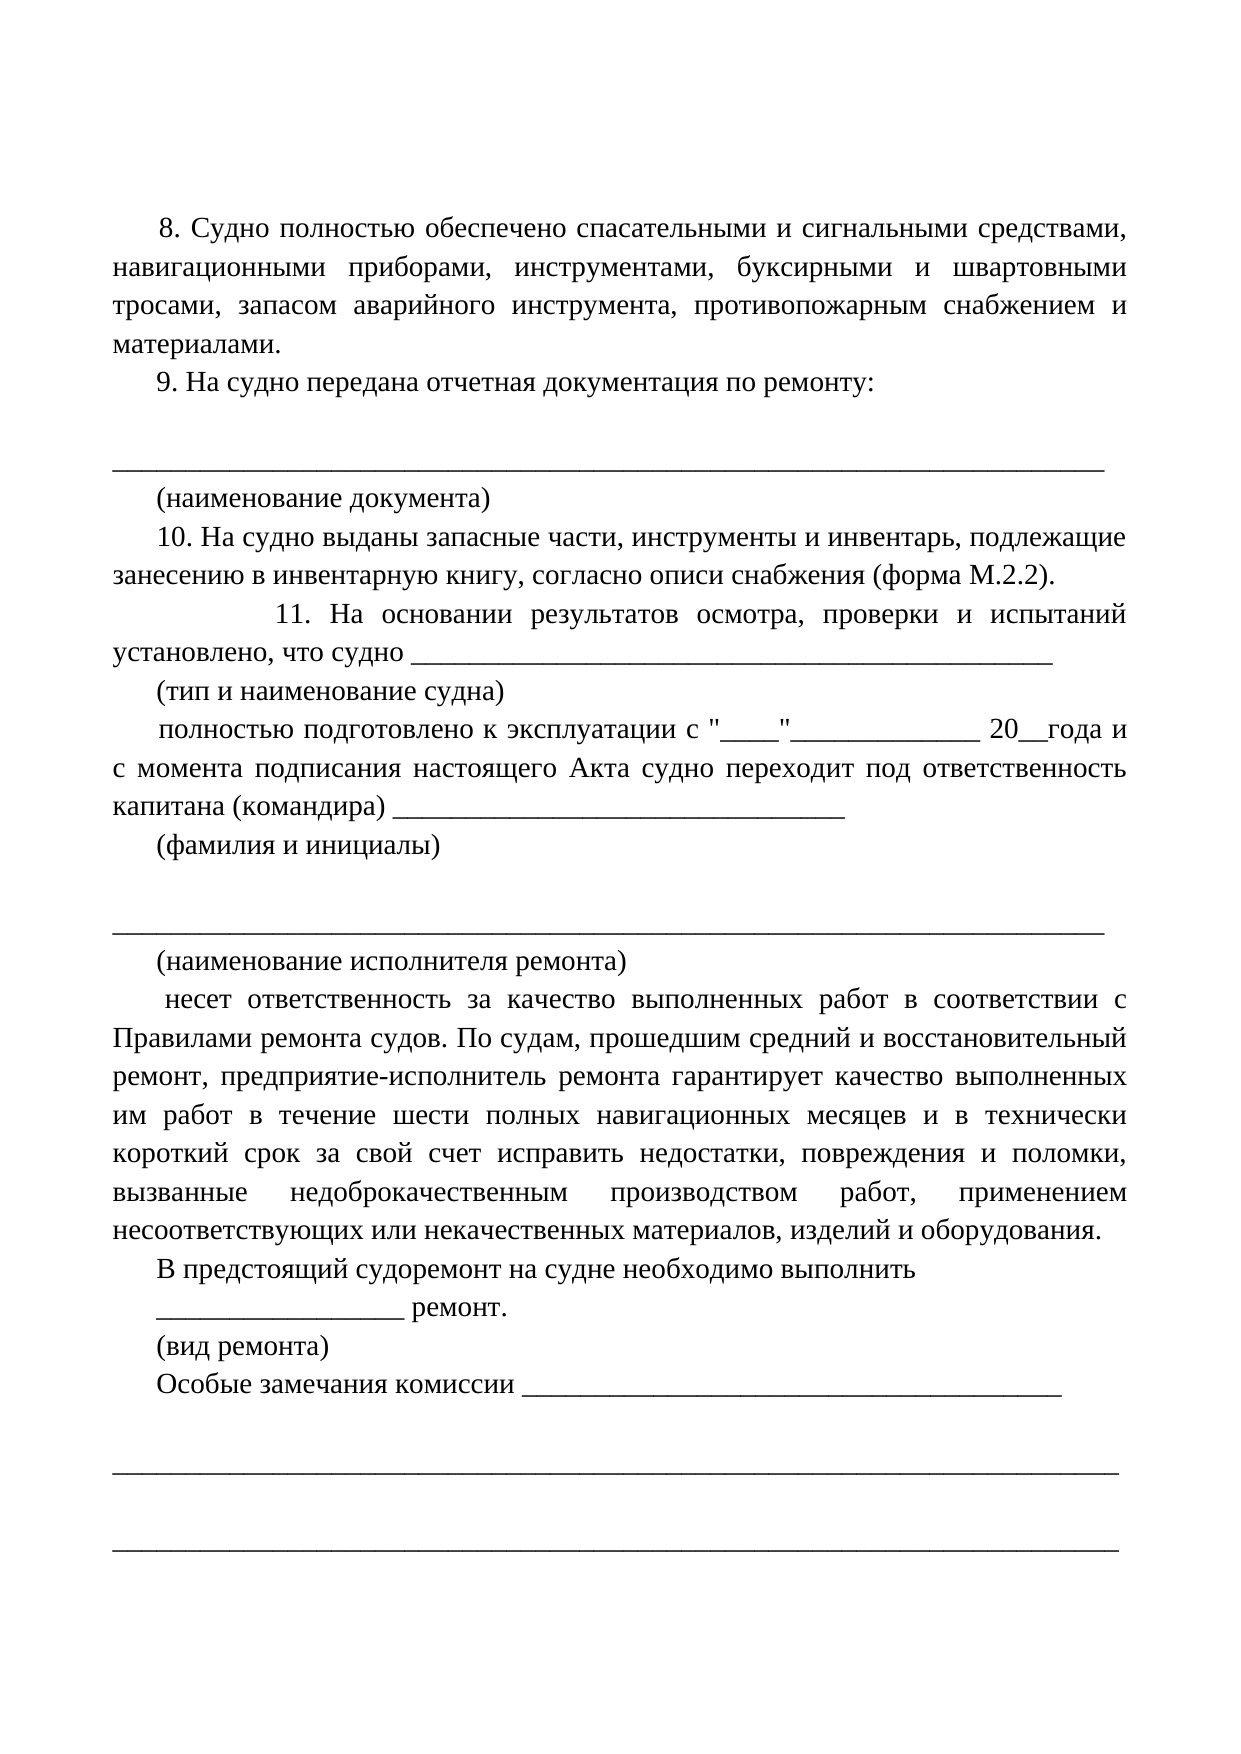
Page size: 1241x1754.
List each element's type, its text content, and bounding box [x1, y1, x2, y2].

text несет ответственность за качество выполненных работ в соответствии с Правилами ремонта судов. По судам, прошедшим средний и восстановительный ремонт, предприятие-исполнитель ремонта гарантирует качество выполненных им работ в течение шести полных навигационных месяцев и в технически короткий срок за свой счет исправить недостатки, повреждения и поломки, вызванные недоброкачественным производством работ, применением несоответствующих или некачественных материалов, изделий и оборудования. [112, 981, 1128, 1246]
text 10. На судно выданы запасные части, инструменты и инвентарь, подлежащие занесению в инвентарную книгу, согласно описи снабжения (форма М.2.2). [112, 519, 1128, 591]
text ____________________________________________________________________ [112, 866, 1128, 938]
text (тип и наименование судна) [112, 673, 1128, 706]
text 8. Судно полностью обеспечено спасательными и сигнальными средствами, навигационными приборами, инструментами, буксирными и швартовными тросами, запасом аварийного инструмента, противопожарным снабжением и материалами. [112, 210, 1128, 359]
text (наименование документа) [112, 480, 1128, 514]
text _________________ ремонт. [112, 1289, 1128, 1323]
text ____________________________________________________________________ [112, 403, 1128, 475]
text (вид ремонта) [112, 1328, 1128, 1362]
text В предстоящий судоремонт на судне необходимо выполнить [112, 1251, 1128, 1284]
text (фамилия и инициалы) [112, 827, 1128, 861]
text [112, 1482, 1128, 1554]
text 11. На основании результатов осмотра, проверки и испытаний установлено, что судно ____________________________________________ [112, 596, 1128, 668]
text 9. На судно передана отчетная документация по ремонту: [112, 364, 1128, 398]
text полностью подготовлено к эксплуатации с "____"_____________ 20__года и с момента подписания настоящего Акта судно переходит под ответственность капитана (командира) _______________________________ [112, 711, 1128, 822]
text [112, 1405, 1128, 1477]
text Особые замечания комиссии _____________________________________ [112, 1367, 1128, 1400]
text (наименование исполнителя ремонта) [112, 943, 1128, 976]
